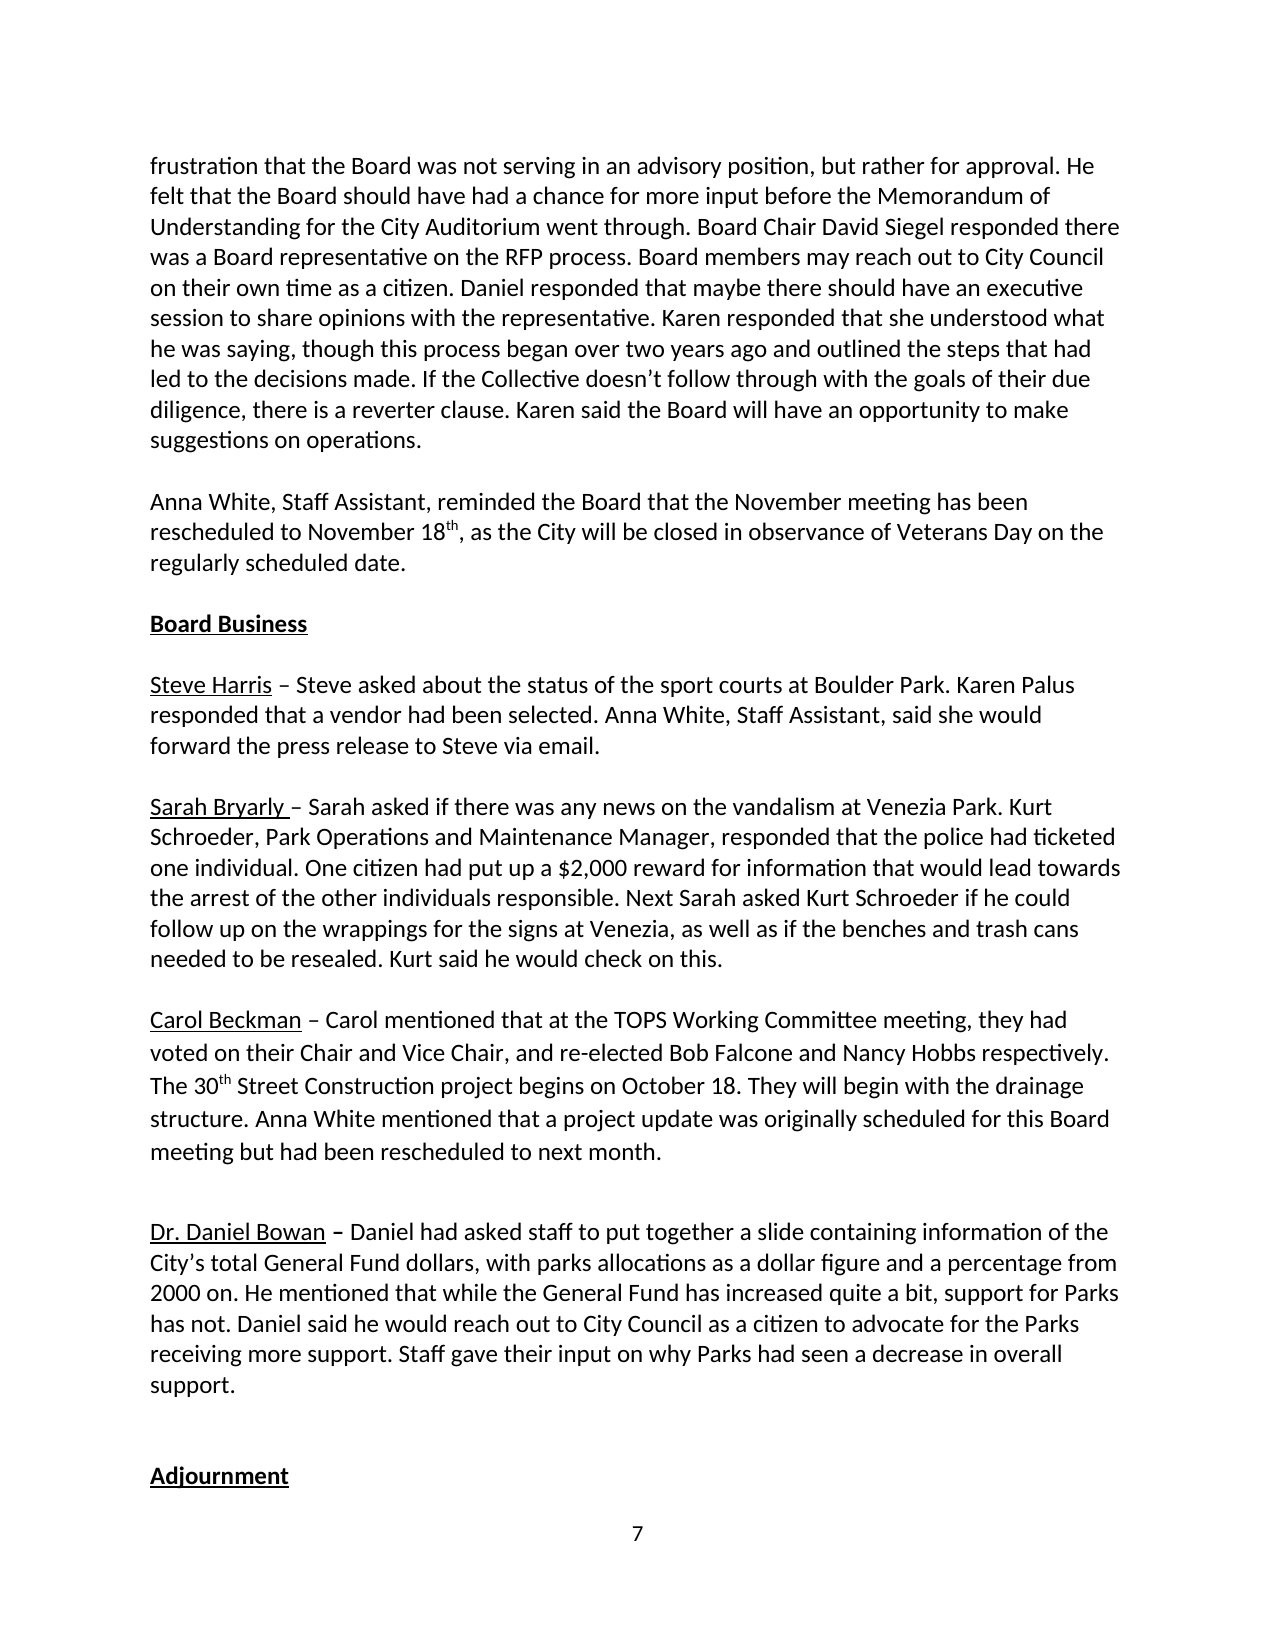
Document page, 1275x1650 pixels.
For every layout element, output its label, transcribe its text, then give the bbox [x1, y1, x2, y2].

text Adjournment [150, 1461, 1125, 1491]
text Board Business [150, 608, 1125, 638]
text Dr. Daniel Bowan – Daniel had asked staff to put together a slide containing information of the City’s total General Fund dollars, with parks allocations as a dollar figure and a percentage from 2000 on. He mentioned that while the General Fund has increased quite a bit, support for Parks has not. Daniel said he would reach out to City Council as a citizen to advocate for the Parks receiving more support. Staff gave their input on why Parks had seen a decrease in overall support. [150, 1216, 1125, 1399]
text Anna White, Staff Assistant, reminded the Board that the November meeting has been rescheduled to November 18th, as the City will be closed in observance of Veterans Day on the regularly scheduled date. [150, 486, 1125, 577]
text Steve Harris – Steve asked about the status of the sport courts at Boulder Park. Karen Palus responded that a vendor had been selected. Anna White, Staff Assistant, said she would forward the press release to Steve via email. [150, 669, 1125, 760]
text Sarah Bryarly – Sarah asked if there was any news on the vandalism at Venezia Park. Kurt Schroeder, Park Operations and Maintenance Manager, responded that the police had ticketed one individual. One citizen had put up a $2,000 reward for information that would lead towards the arrest of the other individuals responsible. Next Sarah asked Kurt Schroeder if he could follow up on the wrappings for the signs at Venezia, as well as if the benches and trash cans needed to be resealed. Kurt said he would check on this. [150, 791, 1125, 974]
text Carol Beckman – Carol mentioned that at the TOPS Working Committee meeting, they had voted on their Chair and Vice Chair, and re-elected Bob Falcone and Nancy Hobbs respectively. The 30th Street Construction project begins on October 18. They will begin with the drainage structure. Anna White mentioned that a project update was originally scheduled for this Board meeting but had been rescheduled to next month. [150, 1004, 1125, 1167]
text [150, 150, 1125, 455]
